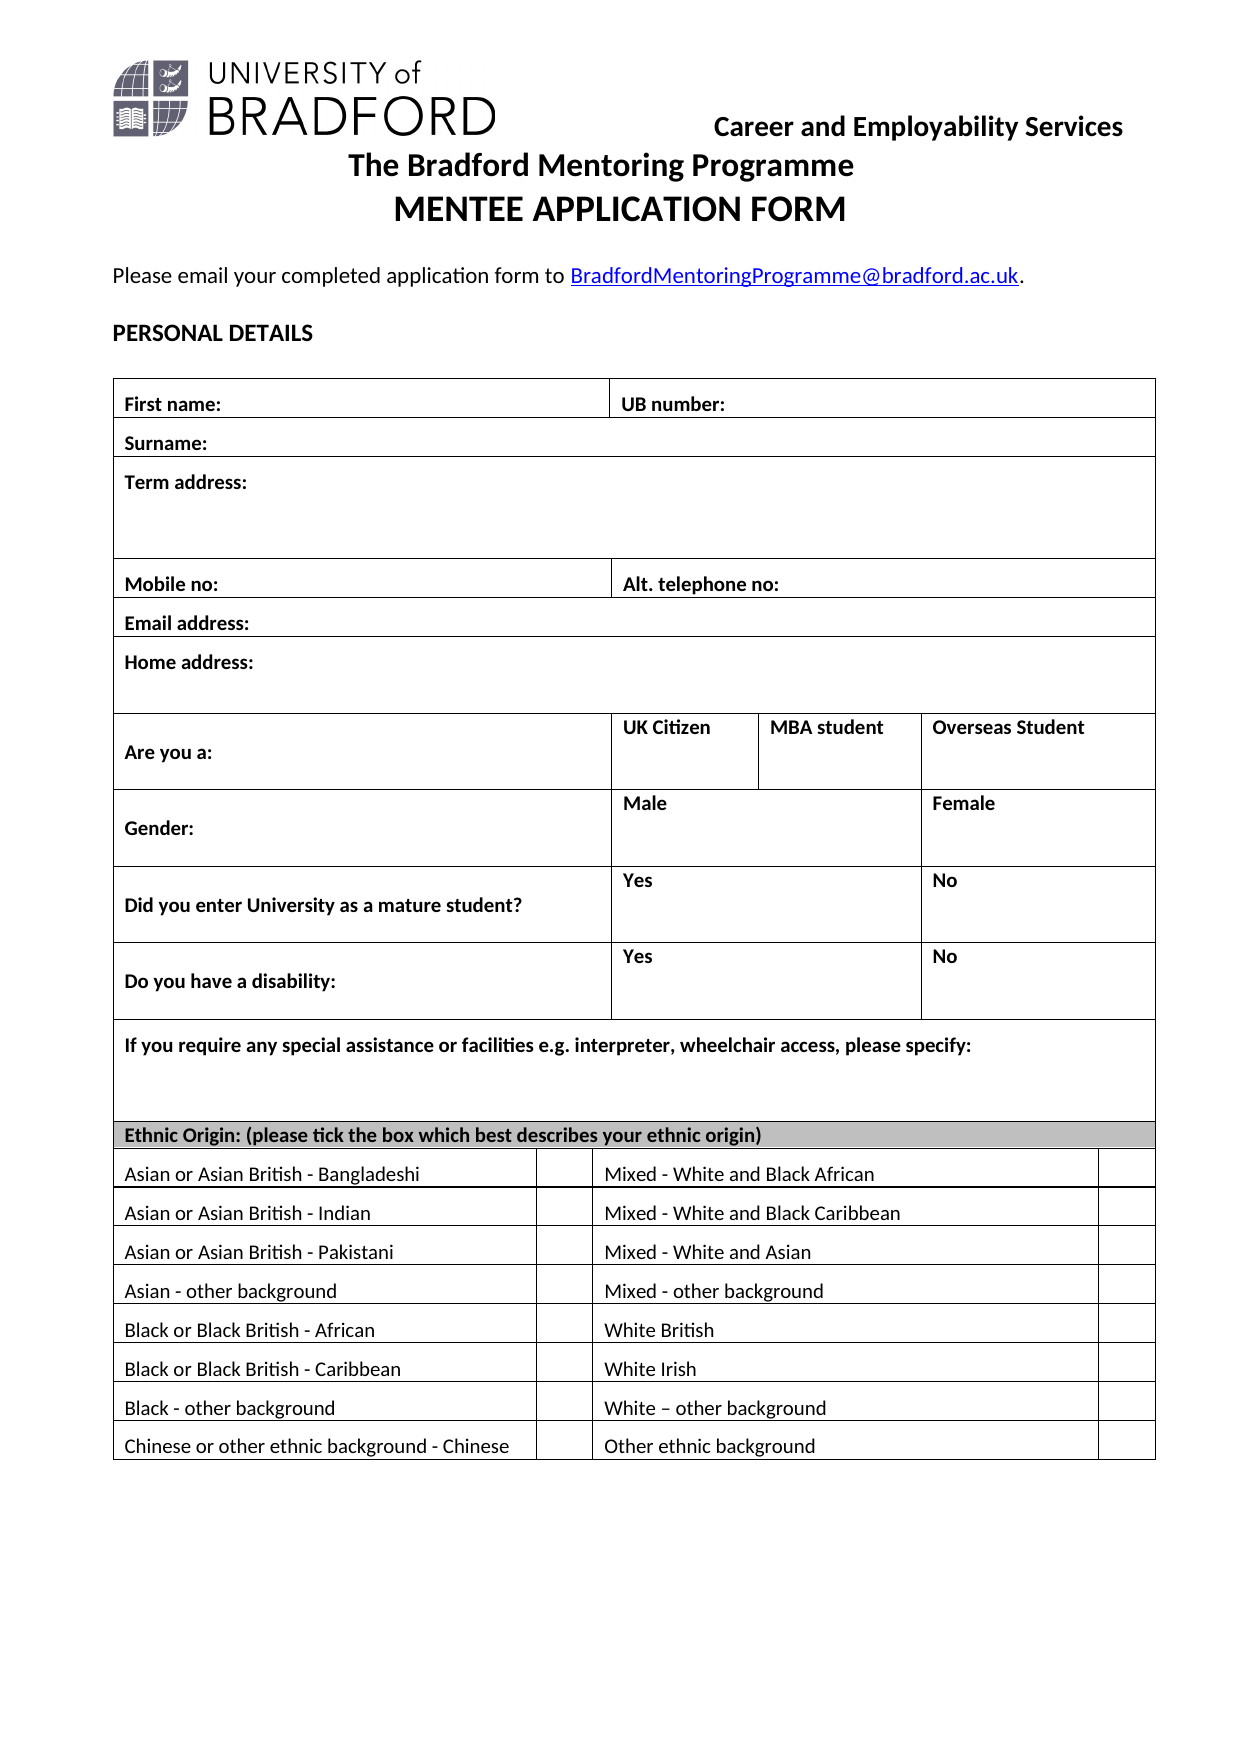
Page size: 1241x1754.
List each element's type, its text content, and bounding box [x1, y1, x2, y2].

table_cell [1099, 1188, 1155, 1225]
table_cell Home address: [114, 637, 1155, 713]
table_cell Did you enter University as a mature student? [114, 867, 611, 942]
table_cell Are you a: [114, 714, 611, 789]
table_cell [1099, 1304, 1155, 1342]
table_cell Mixed - White and Asian [593, 1226, 1098, 1264]
table_cell [537, 1304, 592, 1342]
table_cell Mixed - White and Black African [593, 1149, 1098, 1186]
table_cell Other ethnic background [593, 1421, 1098, 1459]
table_cell Asian or Asian British - Pakistani [114, 1226, 536, 1264]
table_cell [537, 1343, 592, 1381]
table_cell If you require any special assistance or facilities e.g. interpreter, wheelchair access, please specify: [114, 1020, 1155, 1121]
table_cell [1099, 1149, 1155, 1186]
picture [112, 60, 495, 137]
table_cell [1099, 1226, 1155, 1264]
table_cell Mixed - White and Black Caribbean [593, 1188, 1098, 1225]
table_cell MBA student [759, 714, 921, 789]
table_cell [537, 1265, 592, 1303]
table_cell Male [612, 790, 921, 866]
table_cell Chinese or other ethnic background - Chinese [114, 1421, 536, 1459]
table_cell Surname: [114, 418, 1155, 456]
table_cell [537, 1188, 592, 1225]
table_cell Term address: [114, 457, 1155, 558]
table_cell Black - other background [114, 1382, 536, 1420]
table_cell Citizen [612, 714, 758, 789]
table_cell No [922, 943, 1155, 1019]
table_header UB number: [610, 379, 1155, 417]
table_cell Overseas Student [922, 714, 1155, 789]
table_cell Yes [612, 867, 921, 942]
table_cell Asian or Asian British - Bangladeshi [114, 1149, 536, 1186]
table_cell [537, 1421, 592, 1459]
table_cell White Irish [593, 1343, 1098, 1381]
table_cell Ethnic Origin: (please tick the box which best describes your ethnic origin) [114, 1122, 1155, 1147]
subtitle The Bradford Mentoring Programme [75, 144, 1128, 184]
table_header First name: [114, 379, 609, 417]
table_cell Asian or Asian British - Indian [114, 1188, 536, 1225]
table_cell Gender: [114, 790, 611, 866]
table_cell Email address: [114, 598, 1155, 636]
text Please email your completed application form to BradfordMentoringProgramme@bradford.ac.uk. [112, 261, 1128, 289]
table_cell Asian - other background [114, 1265, 536, 1303]
text PERSONAL DETAILS [112, 317, 1128, 347]
table_cell Black or Black British - Caribbean [114, 1343, 536, 1381]
table_cell [1099, 1421, 1155, 1459]
table_cell No [922, 867, 1155, 942]
table_cell [537, 1149, 592, 1186]
table_cell Alt. telephone no: [612, 559, 1155, 597]
subtitle MENTEE APPLICATION FORM [112, 184, 1128, 230]
table_cell Mixed - other background [593, 1265, 1098, 1303]
table_cell Yes [612, 943, 921, 1019]
table_cell White British [593, 1304, 1098, 1342]
table_cell [1099, 1265, 1155, 1303]
table_cell [537, 1226, 592, 1264]
table_cell [537, 1382, 592, 1420]
table_cell Mobile no: [114, 559, 611, 597]
table_cell [1099, 1382, 1155, 1420]
table_cell White – other background [593, 1382, 1098, 1420]
table_cell Do you have a disability: [114, 943, 611, 1019]
table_cell Female [922, 790, 1155, 866]
table_cell [1099, 1343, 1155, 1381]
table_cell Black or Black British - African [114, 1304, 536, 1342]
